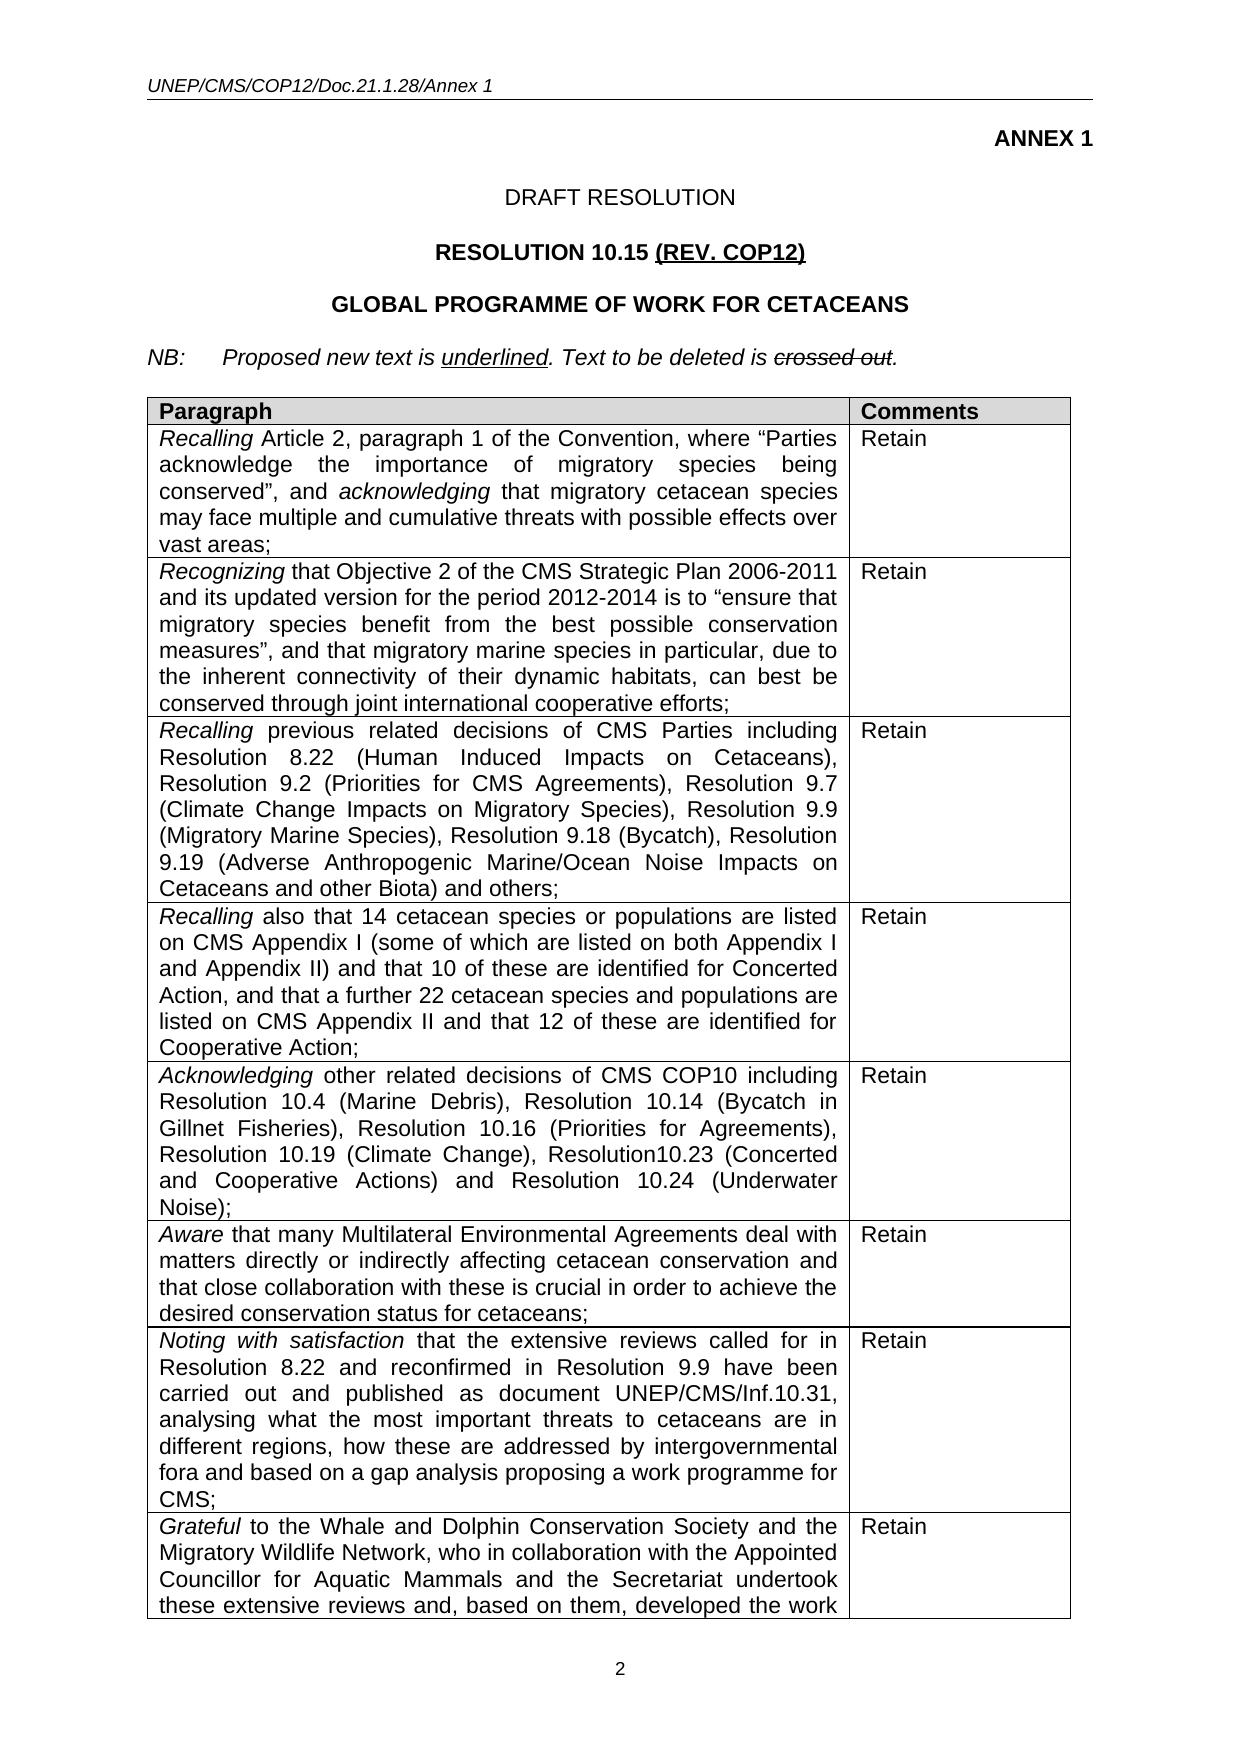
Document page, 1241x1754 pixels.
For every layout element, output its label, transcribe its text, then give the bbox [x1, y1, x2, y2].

table_cell Retain [850, 903, 1070, 1061]
table_cell Retain [850, 1062, 1070, 1220]
table_cell Retain [850, 425, 1070, 557]
table_header Comments [850, 398, 1070, 424]
table_cell Retain [850, 1221, 1070, 1326]
table_cell Recognizing that Objective 2 of the CMS Strategic Plan 2006-2011 and its updated version for the period 2012-2014 is to “ensure that migratory species benefit from the best possible conservation measures”, and that migratory marine species in particular, due to the inherent connectivity of their dynamic habitats, can best be conserved through joint international cooperative efforts; [148, 558, 849, 716]
table_cell Recalling Article 2, paragraph 1 of the Convention, where “Parties acknowledge the importance of migratory species being conserved”, and acknowledging that migratory cetacean species may face multiple and cumulative threats with possible effects over vast areas; [148, 425, 849, 557]
text Resolution 10.15 (Rev. COP12) [147, 238, 1093, 265]
table_cell Acknowledging other related decisions of CMS COP10 including Resolution 10.4 (Marine Debris), Resolution 10.14 (Bycatch in Gillnet Fisheries), Resolution 10.16 (Priorities for Agreements), Resolution 10.19 (Climate Change), Resolution10.23 (Concerted and Cooperative Actions) and Resolution 10.24 (Underwater Noise); [148, 1062, 849, 1220]
text GLOBAL PROGRAMME OF WORK FOR CETACEANS [147, 291, 1093, 318]
table_cell Aware that many Multilateral Environmental Agreements deal with matters directly or indirectly affecting cetacean conservation and that close collaboration with these is crucial in order to achieve the desired conservation status for cetaceans; [148, 1221, 849, 1326]
table_cell Recalling also that 14 cetacean species or populations are listed on CMS Appendix I (some of which are listed on both Appendix I and Appendix II) and that 10 of these are identified for Concerted Action, and that a further 22 cetacean species and populations are listed on CMS Appendix II and that 12 of these are identified for Cooperative Action; [148, 903, 849, 1061]
table_header Paragraph [148, 398, 849, 424]
table_cell Retain [850, 558, 1070, 716]
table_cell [148, 1513, 849, 1618]
table_cell Noting with satisfaction that the extensive reviews called for in Resolution 8.22 and reconfirmed in Resolution 9.9 have been carried out and published as document UNEP/CMS/Inf.10.31, analysing what the most important threats to cetaceans are in different regions, how these are addressed by intergovernmental fora and based on a gap analysis proposing a work programme for CMS; [148, 1328, 849, 1512]
table_cell Recalling previous related decisions of CMS Parties including Resolution 8.22 (Human Induced Impacts on Cetaceans), Resolution 9.2 (Priorities for CMS Agreements), Resolution 9.7 (Climate Change Impacts on Migratory Species), Resolution 9.9 (Migratory Marine Species), Resolution 9.18 (Bycatch), Resolution 9.19 (Adverse Anthropogenic Marine/Ocean Noise Impacts on Cetaceans and other Biota) and others; [148, 717, 849, 902]
table_cell Retain [850, 1513, 1070, 1618]
table_cell Retain [850, 717, 1070, 902]
text NB: Proposed new text is underlined. Text to be deleted is crossed out. [147, 344, 1093, 370]
text Annex 1 [147, 125, 1093, 152]
text draft resolution [147, 184, 1093, 211]
table_cell Retain [850, 1328, 1070, 1512]
